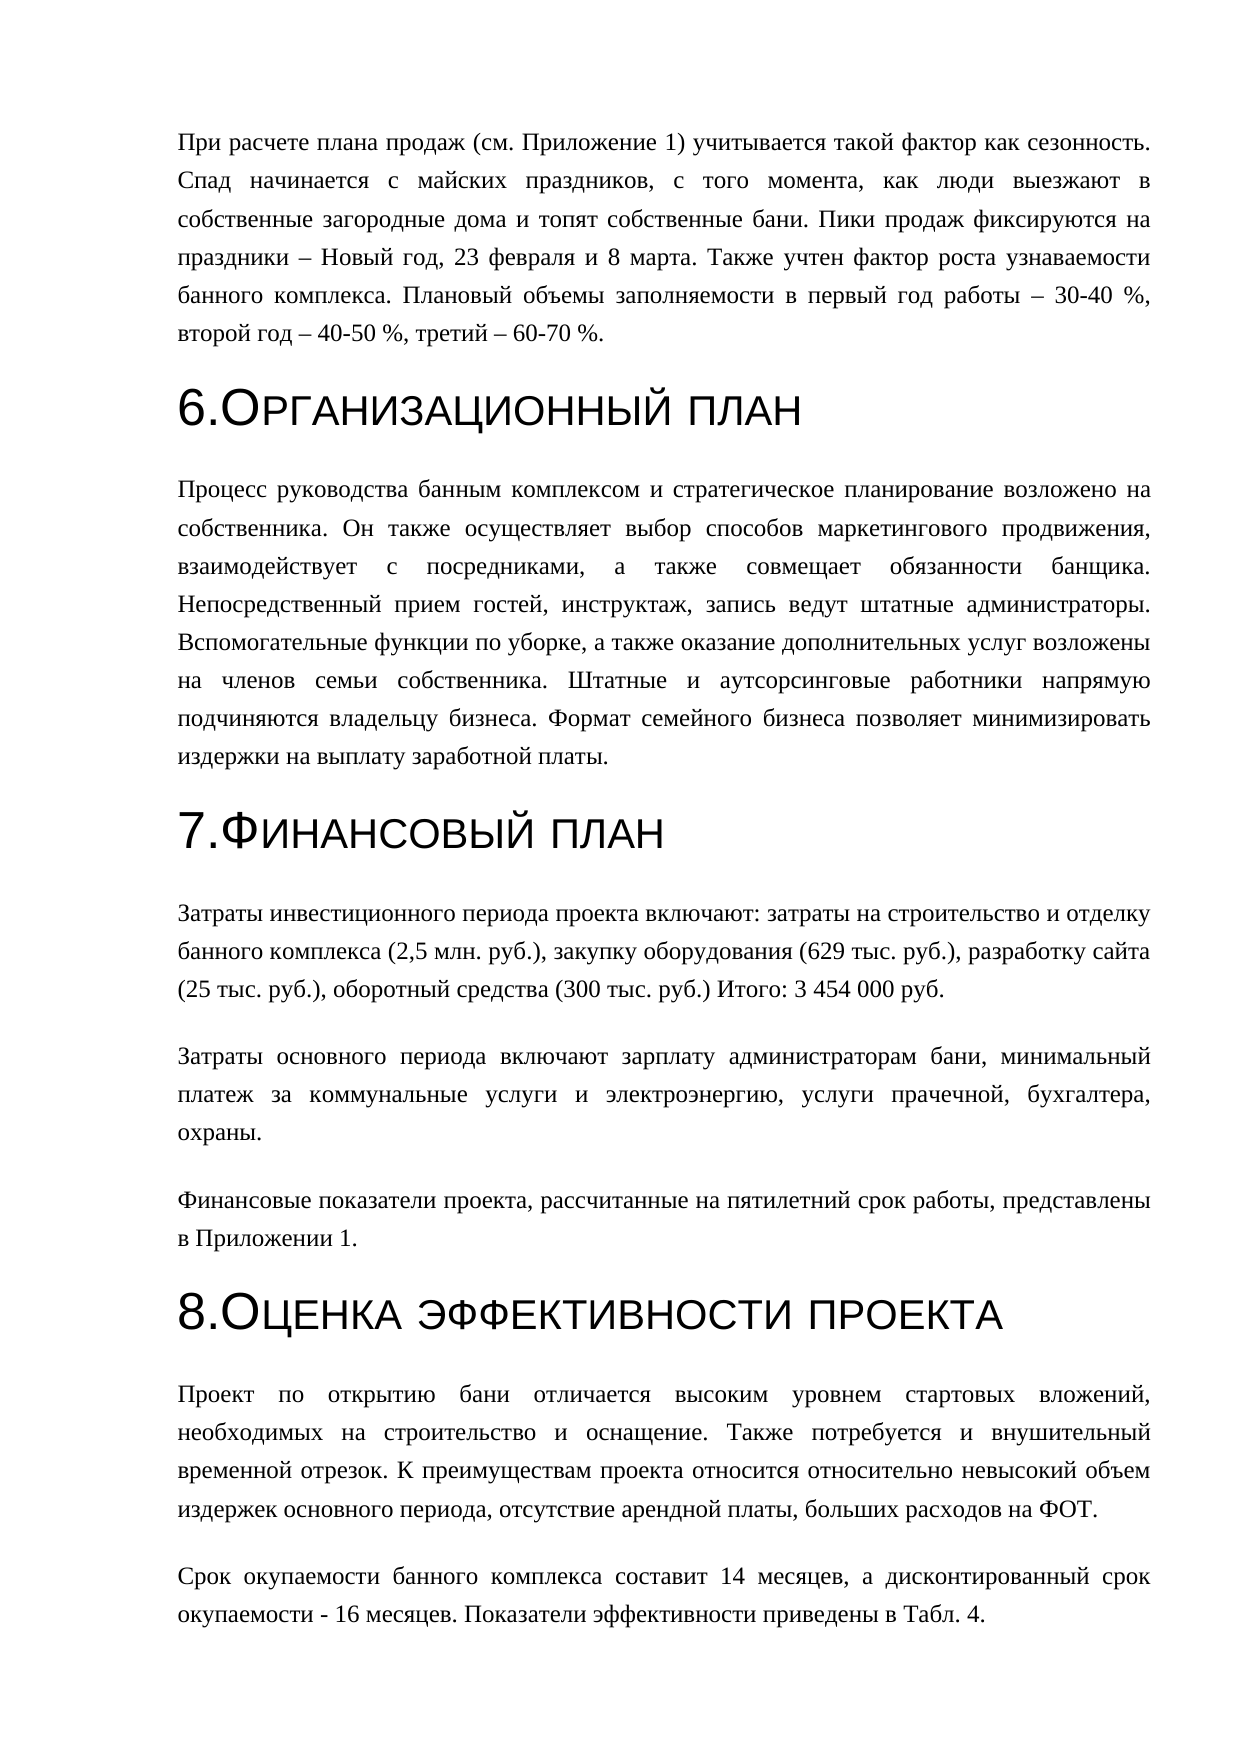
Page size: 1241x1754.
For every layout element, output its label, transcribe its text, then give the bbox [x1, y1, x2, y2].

text Затраты инвестиционного периода проекта включают: затраты на строительство и отделку банного комплекса (2,5 млн. руб.), закупку оборудования (629 тыс. руб.), разработку сайта (25 тыс. руб.), оборотный средства (300 тыс. руб.) Итого: 3 454 000 руб. [177, 888, 1152, 1003]
text 6.Организационный план [177, 376, 1152, 436]
text Затраты основного периода включают зарплату администраторам бани, минимальный платеж за коммунальные услуги и электроэнергию, услуги прачечной, бухгалтера, охраны. [177, 1032, 1152, 1146]
text Процесс руководства банным комплексом и стратегическое планирование возложено на собственника. Он также осуществляет выбор способов маркетингового продвижения, взаимодействует с посредниками, а также совмещает обязанности банщика. Непосредственный прием гостей, инструктаж, запись ведут штатные администраторы. Вспомогательные функции по уборке, а также оказание дополнительных услуг возложены на членов семьи собственника. Штатные и аутсорсинговые работники напрямую подчиняются владельцу бизнеса. Формат семейного бизнеса позволяет минимизировать издержки на выплату заработной платы. [177, 465, 1152, 770]
text 7.Финансовый план [177, 799, 1152, 859]
text Срок окупаемости банного комплекса составит 14 месяцев, а дисконтированный срок окупаемости - 16 месяцев. Показатели эффективности приведены в Табл. 4. [177, 1552, 1152, 1628]
text При расчете плана продаж (см. Приложение 1) учитывается такой фактор как сезонность. Спад начинается с майских праздников, с того момента, как люди выезжают в собственные загородные дома и топят собственные бани. Пики продаж фиксируются на праздники – Новый год, 23 февраля и 8 марта. Также учтен фактор роста узнаваемости банного комплекса. Плановый объемы заполняемости в первый год работы – 30-40 %, второй год – 40-50 %, третий – 60-70 %. [177, 118, 1152, 347]
text 8.Оценка эффективности проекта [177, 1281, 1152, 1341]
text Проект по открытию бани отличается высоким уровнем стартовых вложений, необходимых на строительство и оснащение. Также потребуется и внушительный временной отрезок. К преимуществам проекта относится относительно невысокий объем издержек основного периода, отсутствие арендной платы, больших расходов на ФОТ. [177, 1370, 1152, 1522]
text Финансовые показатели проекта, рассчитанные на пятилетний срок работы, представлены в Приложении 1. [177, 1175, 1152, 1252]
